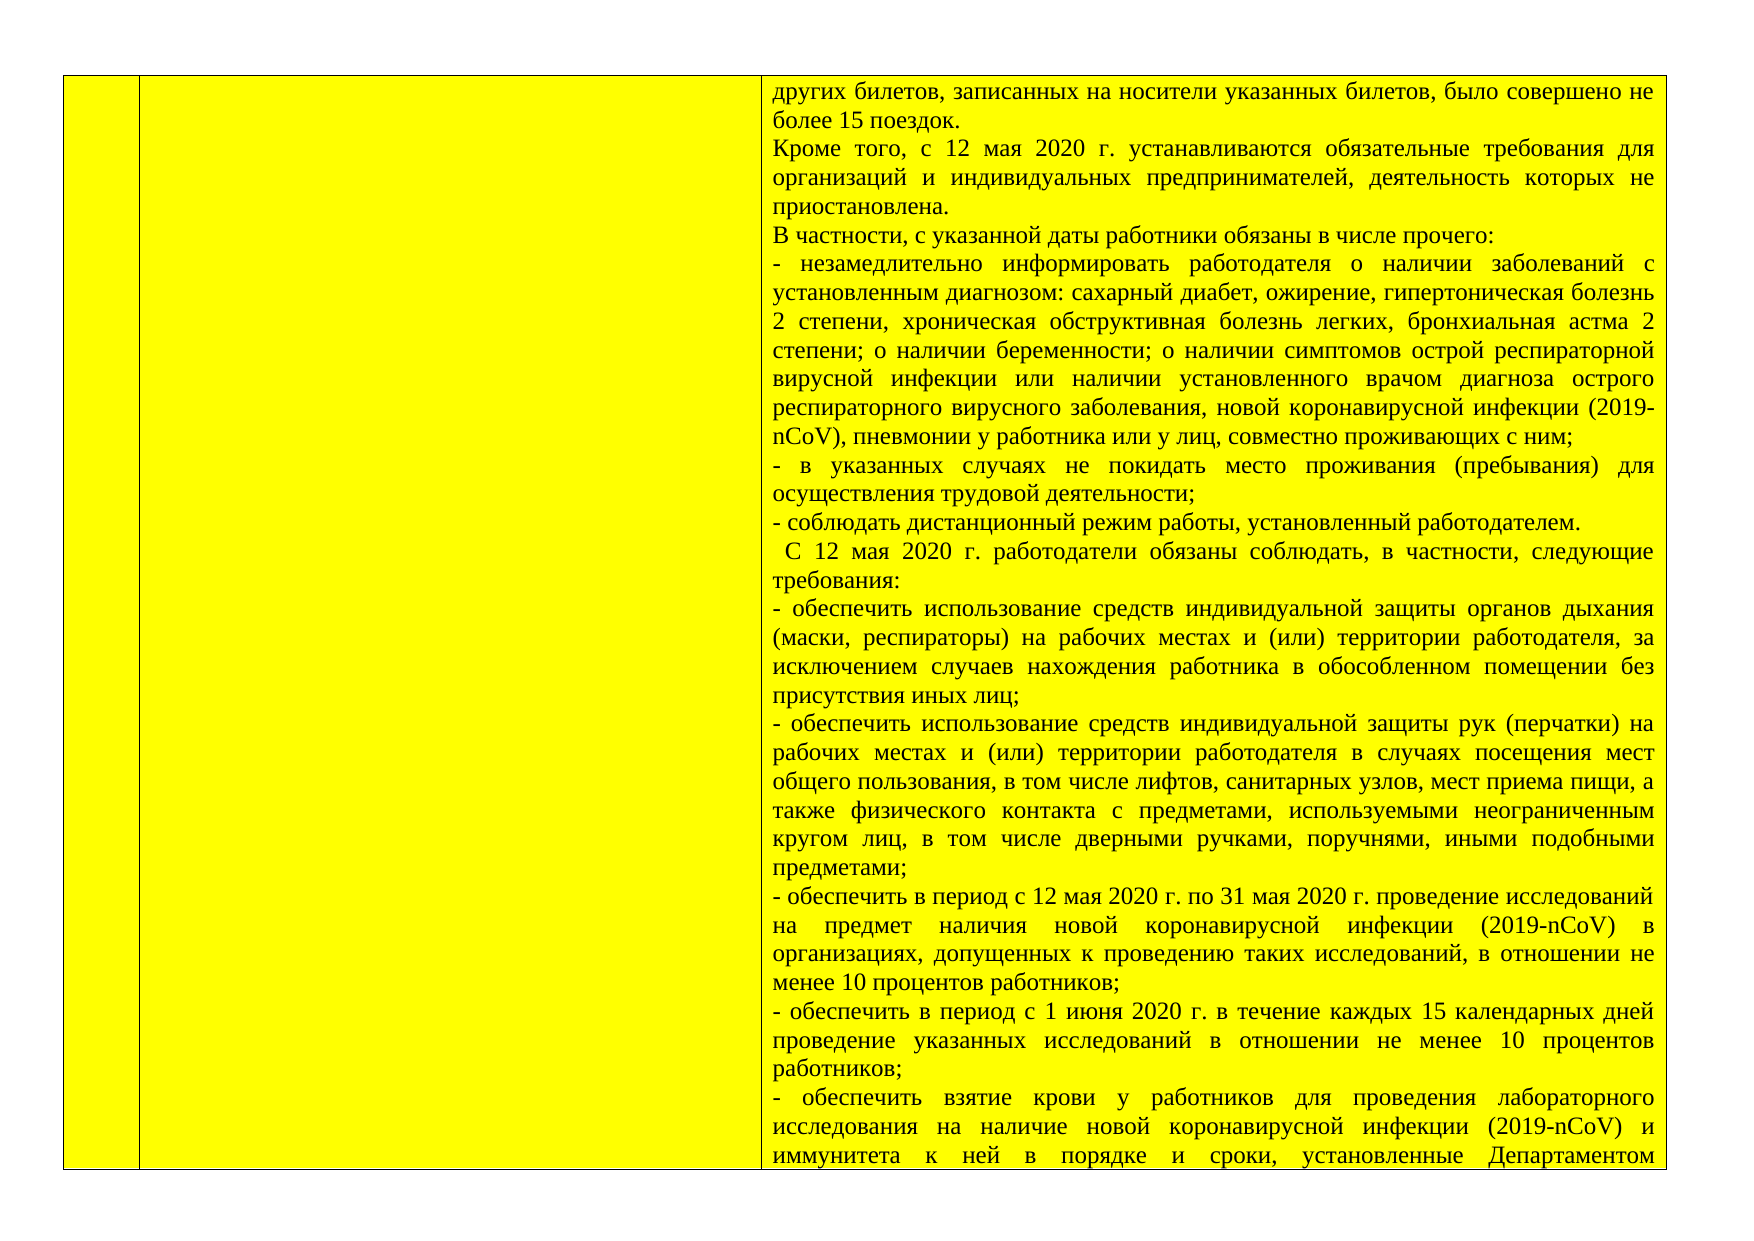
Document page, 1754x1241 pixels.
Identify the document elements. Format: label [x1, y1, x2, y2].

table_cell [64, 76, 139, 1168]
table_cell [140, 76, 761, 1168]
table_cell [762, 76, 1666, 1168]
